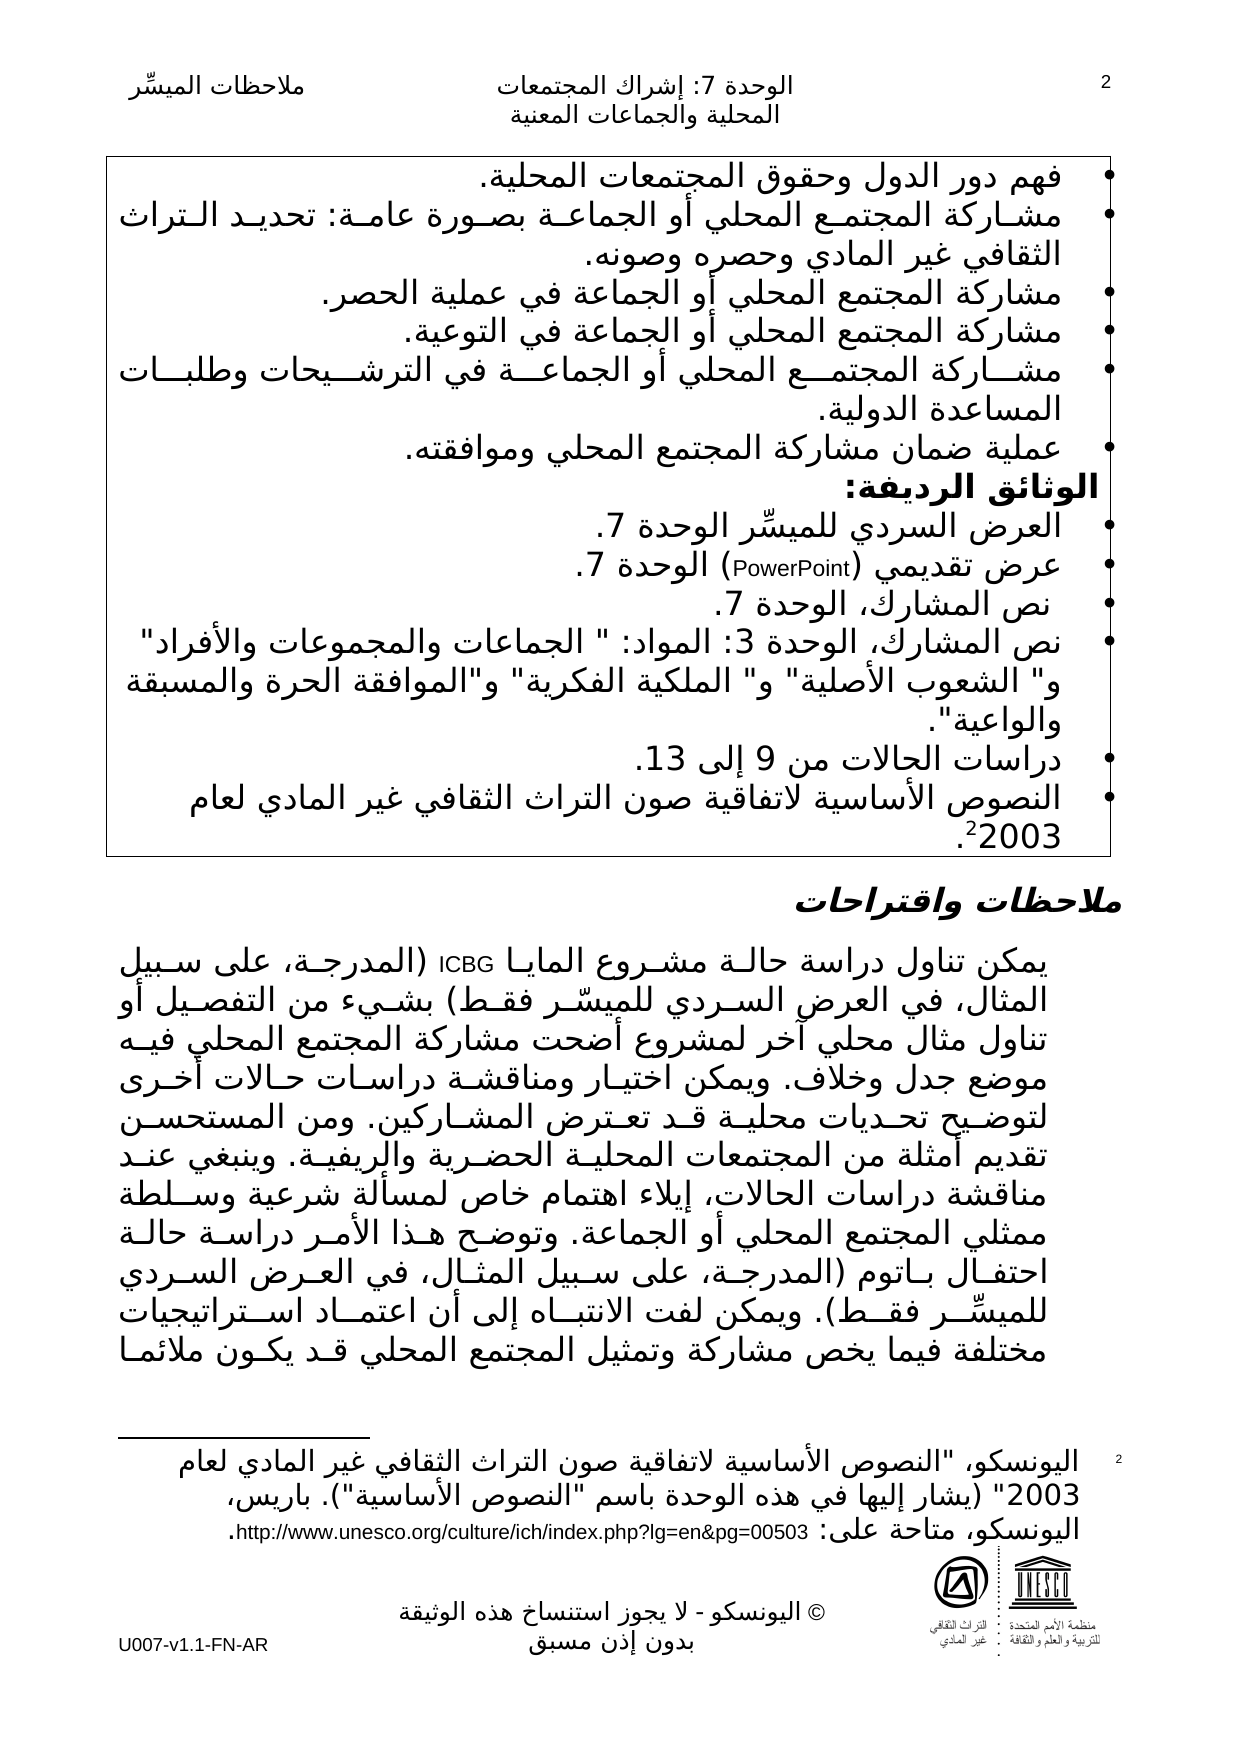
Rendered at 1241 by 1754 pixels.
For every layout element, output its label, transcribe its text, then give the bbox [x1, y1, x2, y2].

text ملاحظات واقتراحات [118, 882, 1122, 921]
picture [930, 1546, 1100, 1656]
